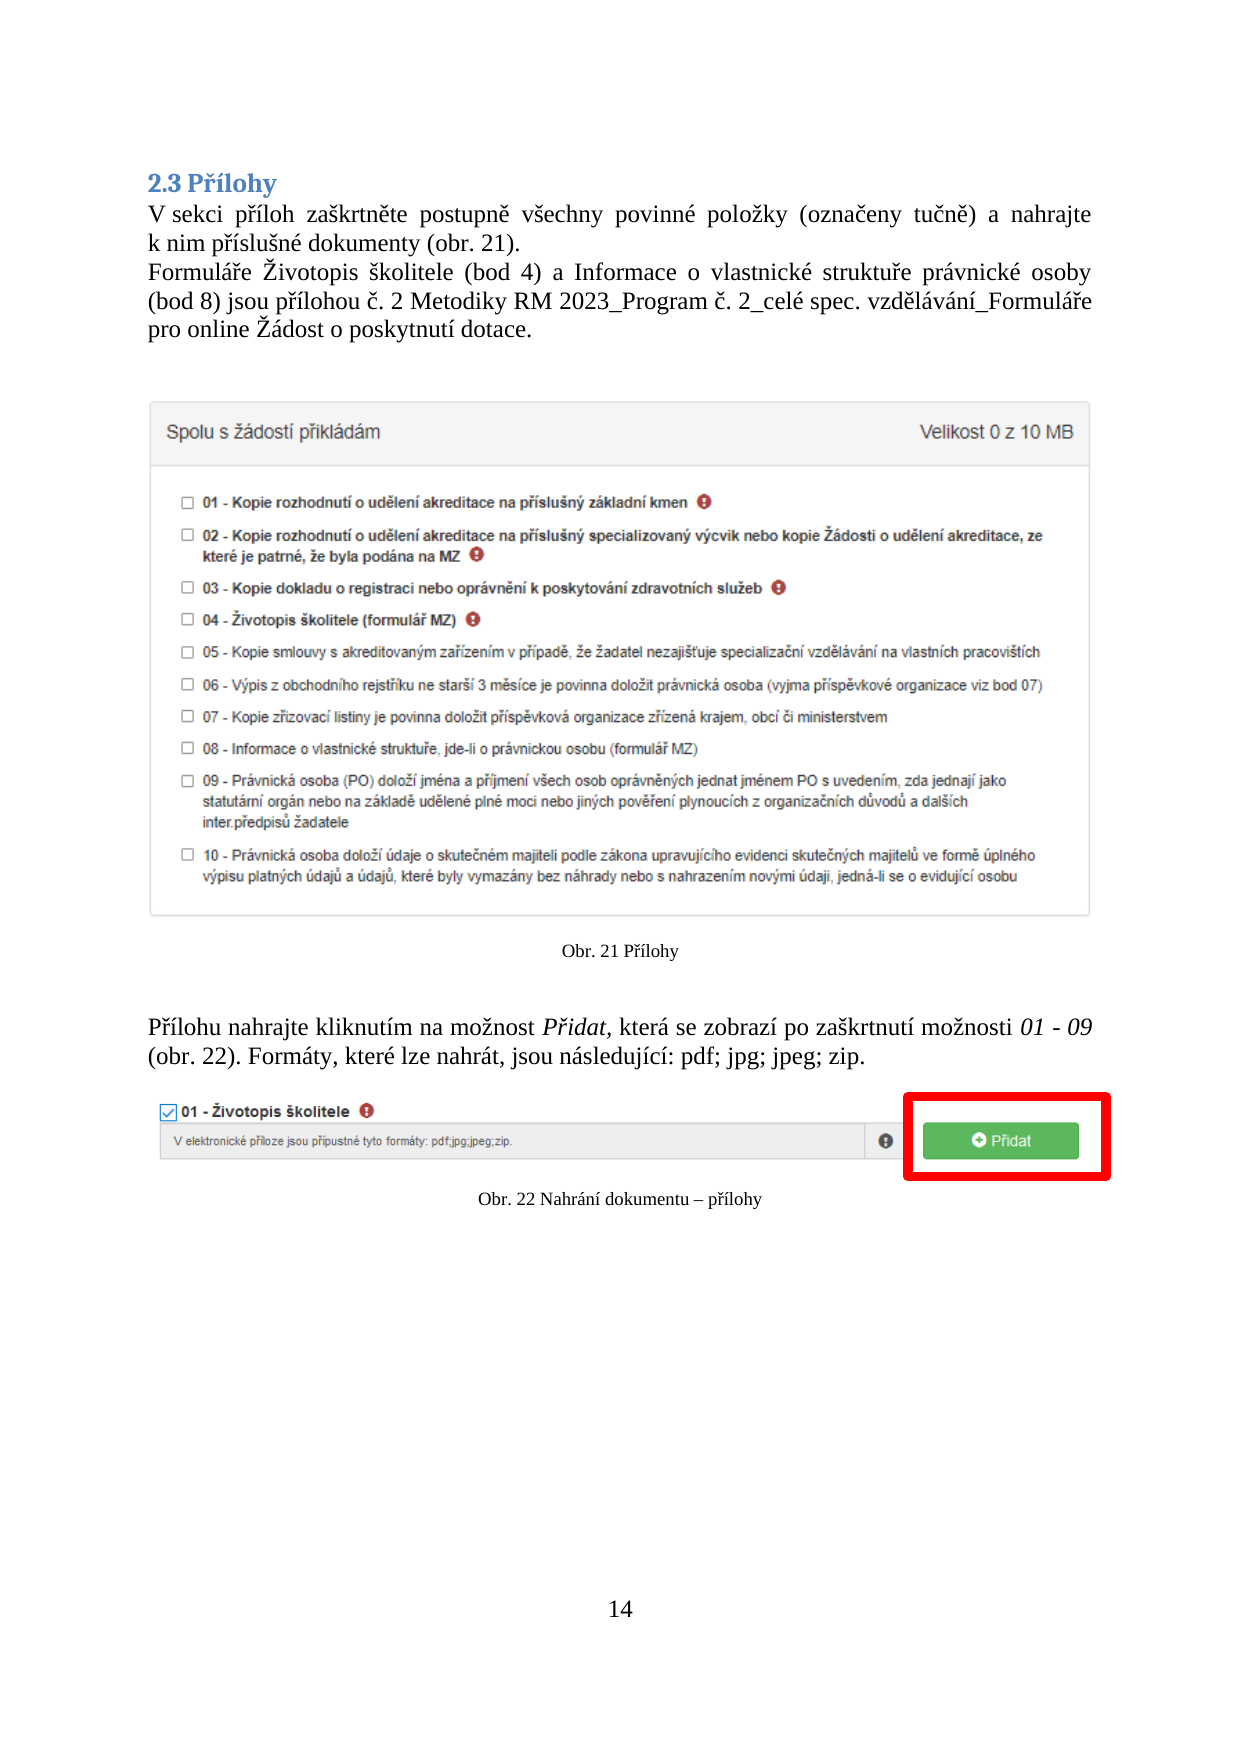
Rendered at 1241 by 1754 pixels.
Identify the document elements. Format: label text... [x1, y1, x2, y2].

text Obr. 21 Přílohy [148, 940, 1093, 962]
picture [147, 400, 1093, 919]
text Formuláře Životopis školitele (bod 4) a Informace o vlastnické struktuře právnické osoby (bod 8) jsou přílohou č. 2 Metodiky RM 2023_Program č. 2_celé spec. vzdělávání_Formuláře pro online Žádost o poskytnutí dotace. [148, 257, 1093, 343]
text Obr. 22 Nahrání dokumentu – přílohy [148, 1188, 1093, 1209]
text Přílohu nahrajte kliknutím na možnost Přidat, která se zobrazí po zaškrtnutí možnosti 01 - 09 (obr. 22). Formáty, které lze nahrát, jsou následující: pdf; jpg; jpeg; zip. [148, 1012, 1093, 1070]
subtitle 2.3 Přílohy [148, 168, 1093, 199]
text V sekci příloh zaškrtněte postupně všechny povinné položky (označeny tučně) a nahrajte k nim příslušné dokumenty (obr. 21). [148, 199, 1093, 257]
